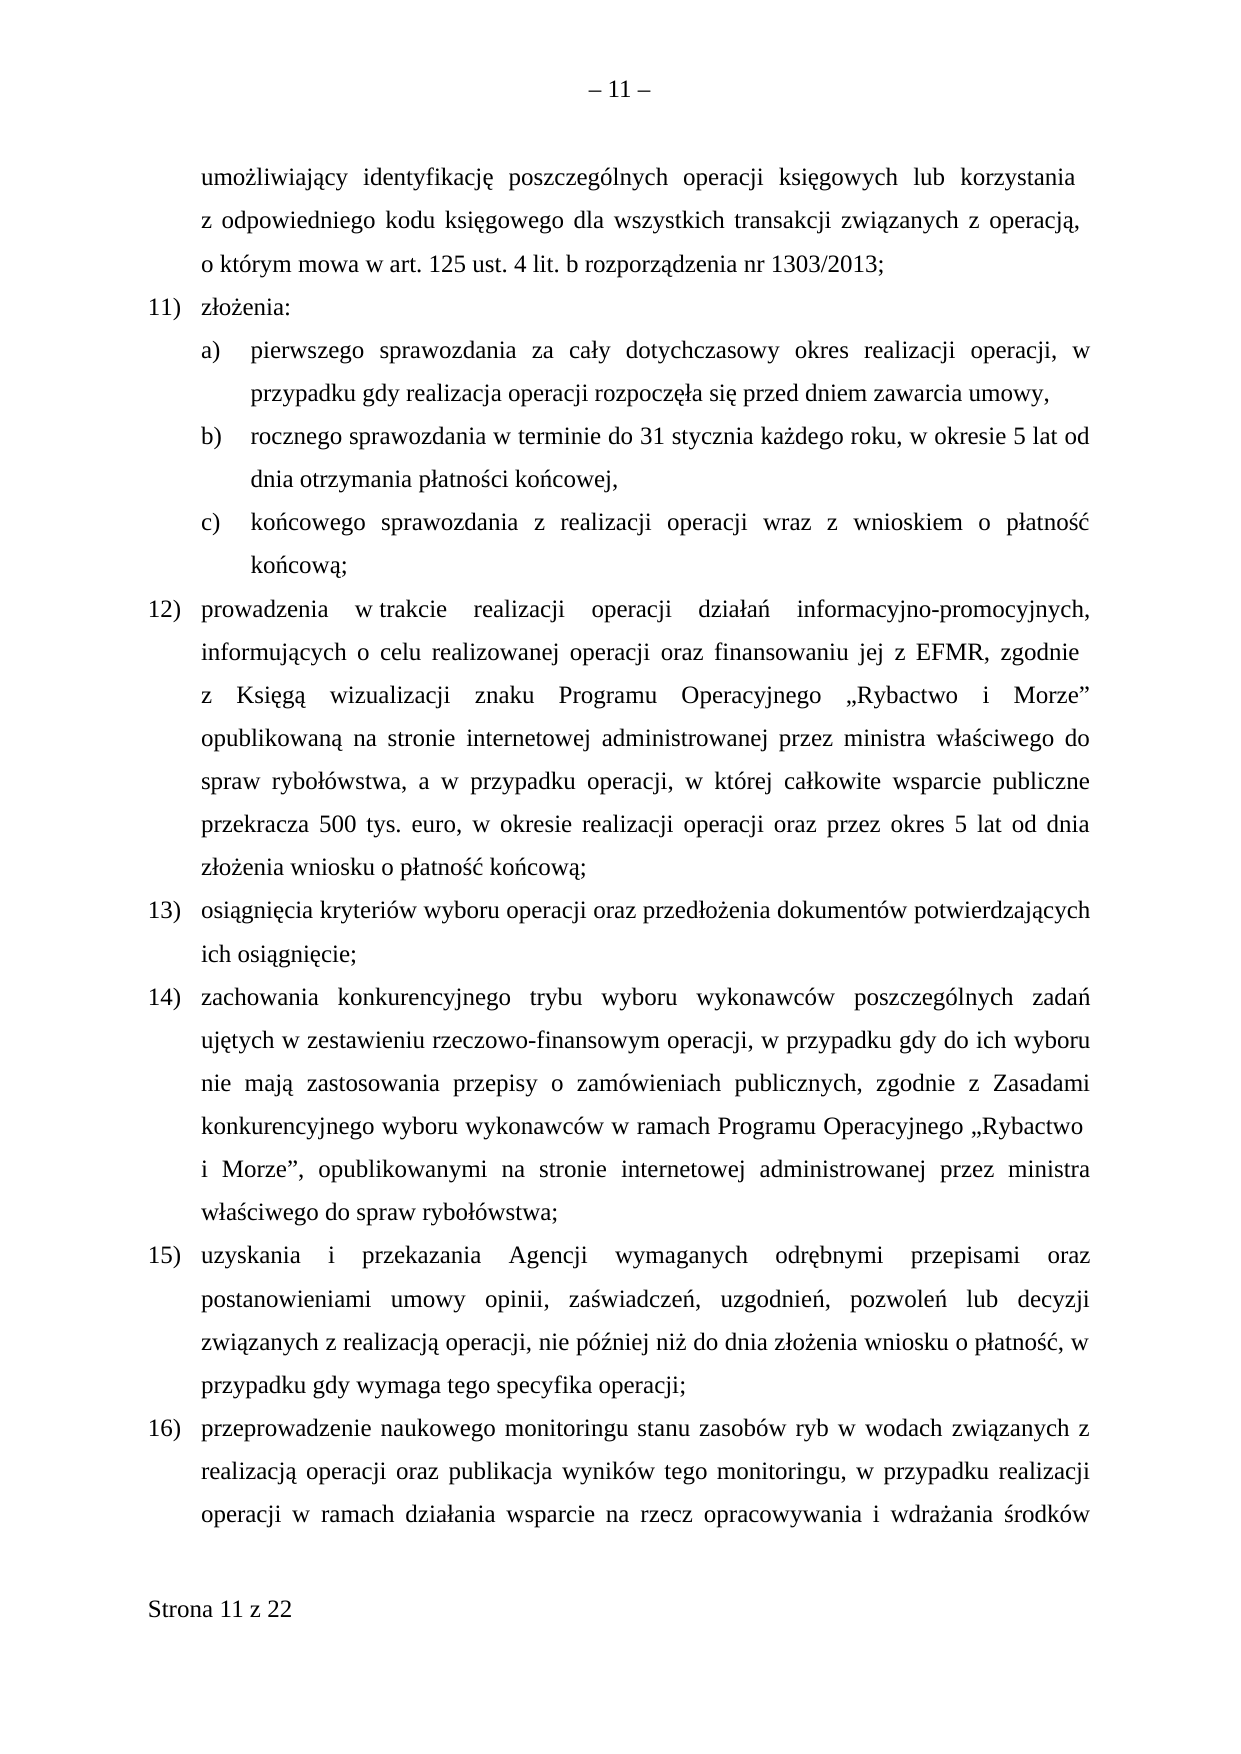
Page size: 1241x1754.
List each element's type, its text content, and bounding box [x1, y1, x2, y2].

text c) końcowego sprawozdania z realizacji operacji wraz z wnioskiem o płatność końcową; [201, 507, 1091, 579]
text 15) uzyskania i przekazania Agencji wymaganych odrębnymi przepisami oraz postanowieniami umowy opinii, zaświadczeń, uzgodnień, pozwoleń lub decyzji związanych z realizacją operacji, nie później niż do dnia złożenia wniosku o płatność, w przypadku gdy wymaga tego specyfika operacji; [148, 1241, 1091, 1399]
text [148, 162, 1091, 277]
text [148, 1413, 1091, 1528]
text 13) osiągnięcia kryteriów wyboru operacji oraz przedłożenia dokumentów potwierdzających ich osiągnięcie; [148, 896, 1091, 967]
text 12) prowadzenia w trakcie realizacji operacji działań informacyjno-promocyjnych, informujących o celu realizowanej operacji oraz finansowaniu jej z EFMR, zgodnie z Księgą wizualizacji znaku Programu Operacyjnego „Rybactwo i Morze” opublikowaną na stronie internetowej administrowanej przez ministra właściwego do spraw rybołówstwa, a w przypadku operacji, w której całkowite wsparcie publiczne przekracza 500 tys. euro, w okresie realizacji operacji oraz przez okres 5 lat od dnia złożenia wniosku o płatność końcową; [148, 594, 1091, 881]
text a) pierwszego sprawozdania za cały dotychczasowy okres realizacji operacji, w przypadku gdy realizacja operacji rozpoczęła się przed dniem zawarcia umowy, [201, 335, 1091, 407]
text 14) zachowania konkurencyjnego trybu wyboru wykonawców poszczególnych zadań ujętych w zestawieniu rzeczowo-finansowym operacji, w przypadku gdy do ich wyboru nie mają zastosowania przepisy o zamówieniach publicznych, zgodnie z Zasadami konkurencyjnego wyboru wykonawców w ramach Programu Operacyjnego „Rybactwo i Morze”, opublikowanymi na stronie internetowej administrowanej przez ministra właściwego do spraw rybołówstwa; [148, 982, 1091, 1226]
text b) rocznego sprawozdania w terminie do 31 stycznia każdego roku, w okresie 5 lat od dnia otrzymania płatności końcowej, [201, 421, 1091, 493]
text 11) złożenia: [148, 292, 1091, 321]
